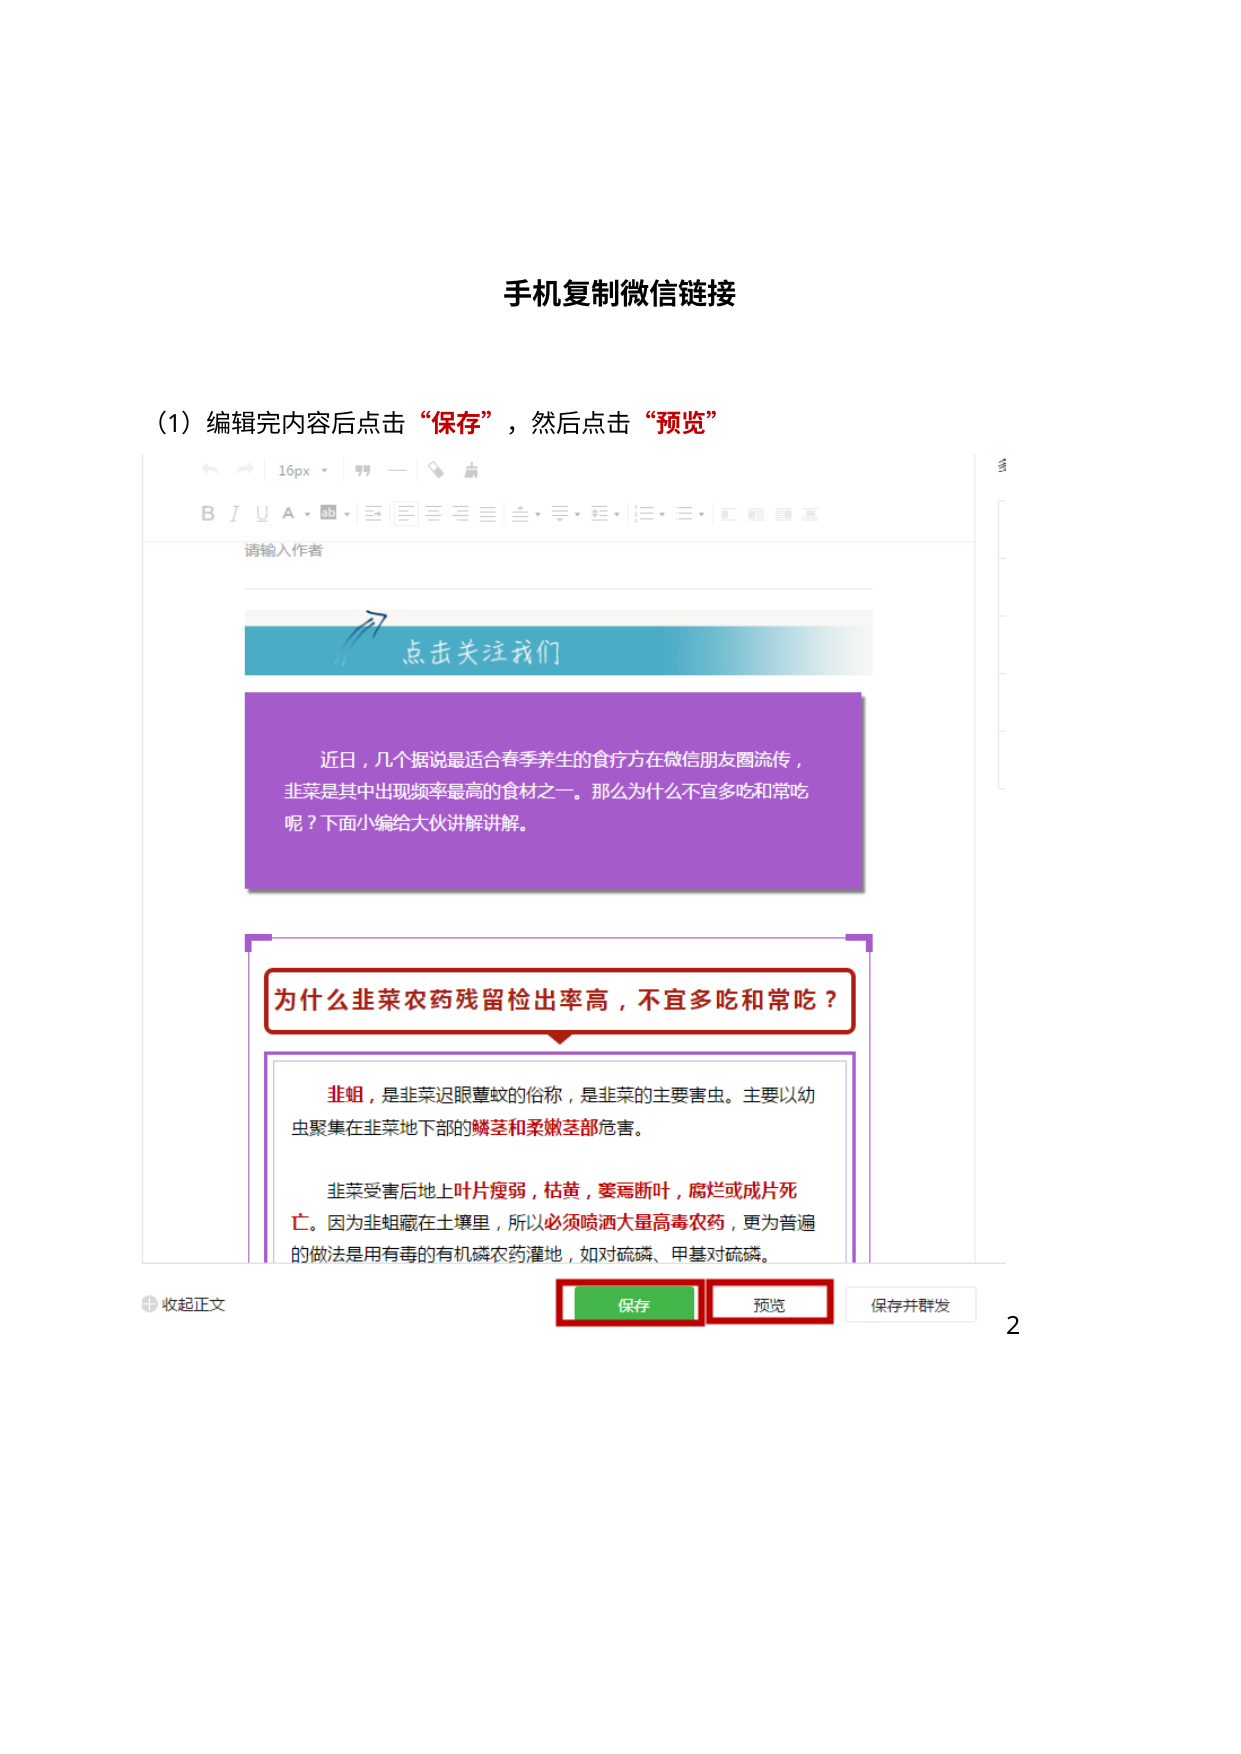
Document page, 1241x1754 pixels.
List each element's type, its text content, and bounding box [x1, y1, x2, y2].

picture [141, 454, 1006, 1335]
text 手机复制微信链接 [142, 259, 1098, 324]
text （1）编辑完内容后点击“保存”，然后点击“预览” [142, 389, 1098, 454]
